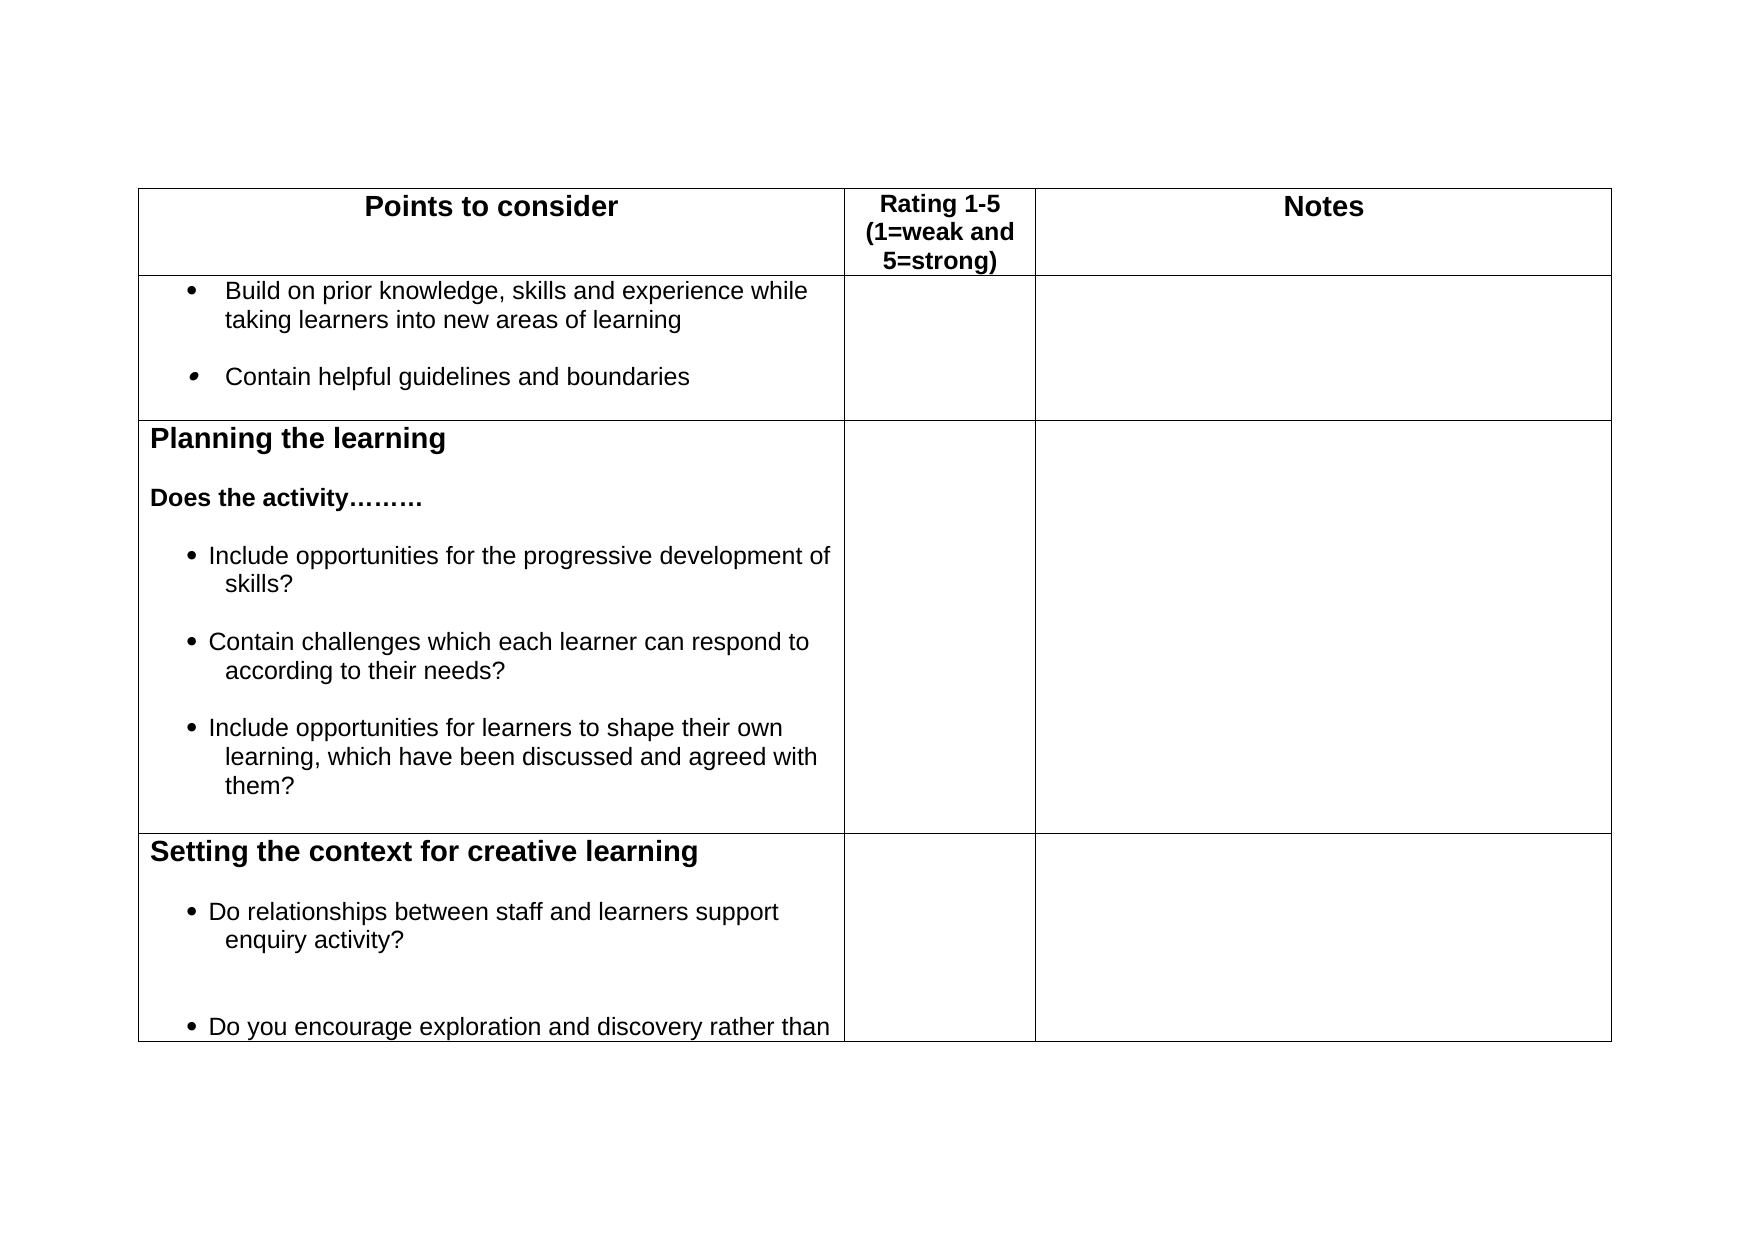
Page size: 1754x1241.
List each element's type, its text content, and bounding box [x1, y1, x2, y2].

table_header Rating 1-5 (1=weak and 5=strong) [845, 189, 1035, 275]
table_cell [1036, 421, 1611, 833]
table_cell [139, 834, 844, 1041]
table_cell [845, 834, 1035, 1041]
table_cell Planning the learning Does the activity……… Include opportunities for the progressive development of skills? Contain challenges which each learner can respond to according to their needs? Include opportunities for learners to shape their own learning, which have been discussed and agreed with them? [139, 421, 844, 833]
table_cell [1036, 276, 1611, 420]
table_cell [845, 421, 1035, 833]
table_header Notes [1036, 189, 1611, 275]
table_cell [1036, 834, 1611, 1041]
table_header Points to consider [139, 189, 844, 275]
table_cell [845, 276, 1035, 420]
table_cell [139, 276, 844, 420]
